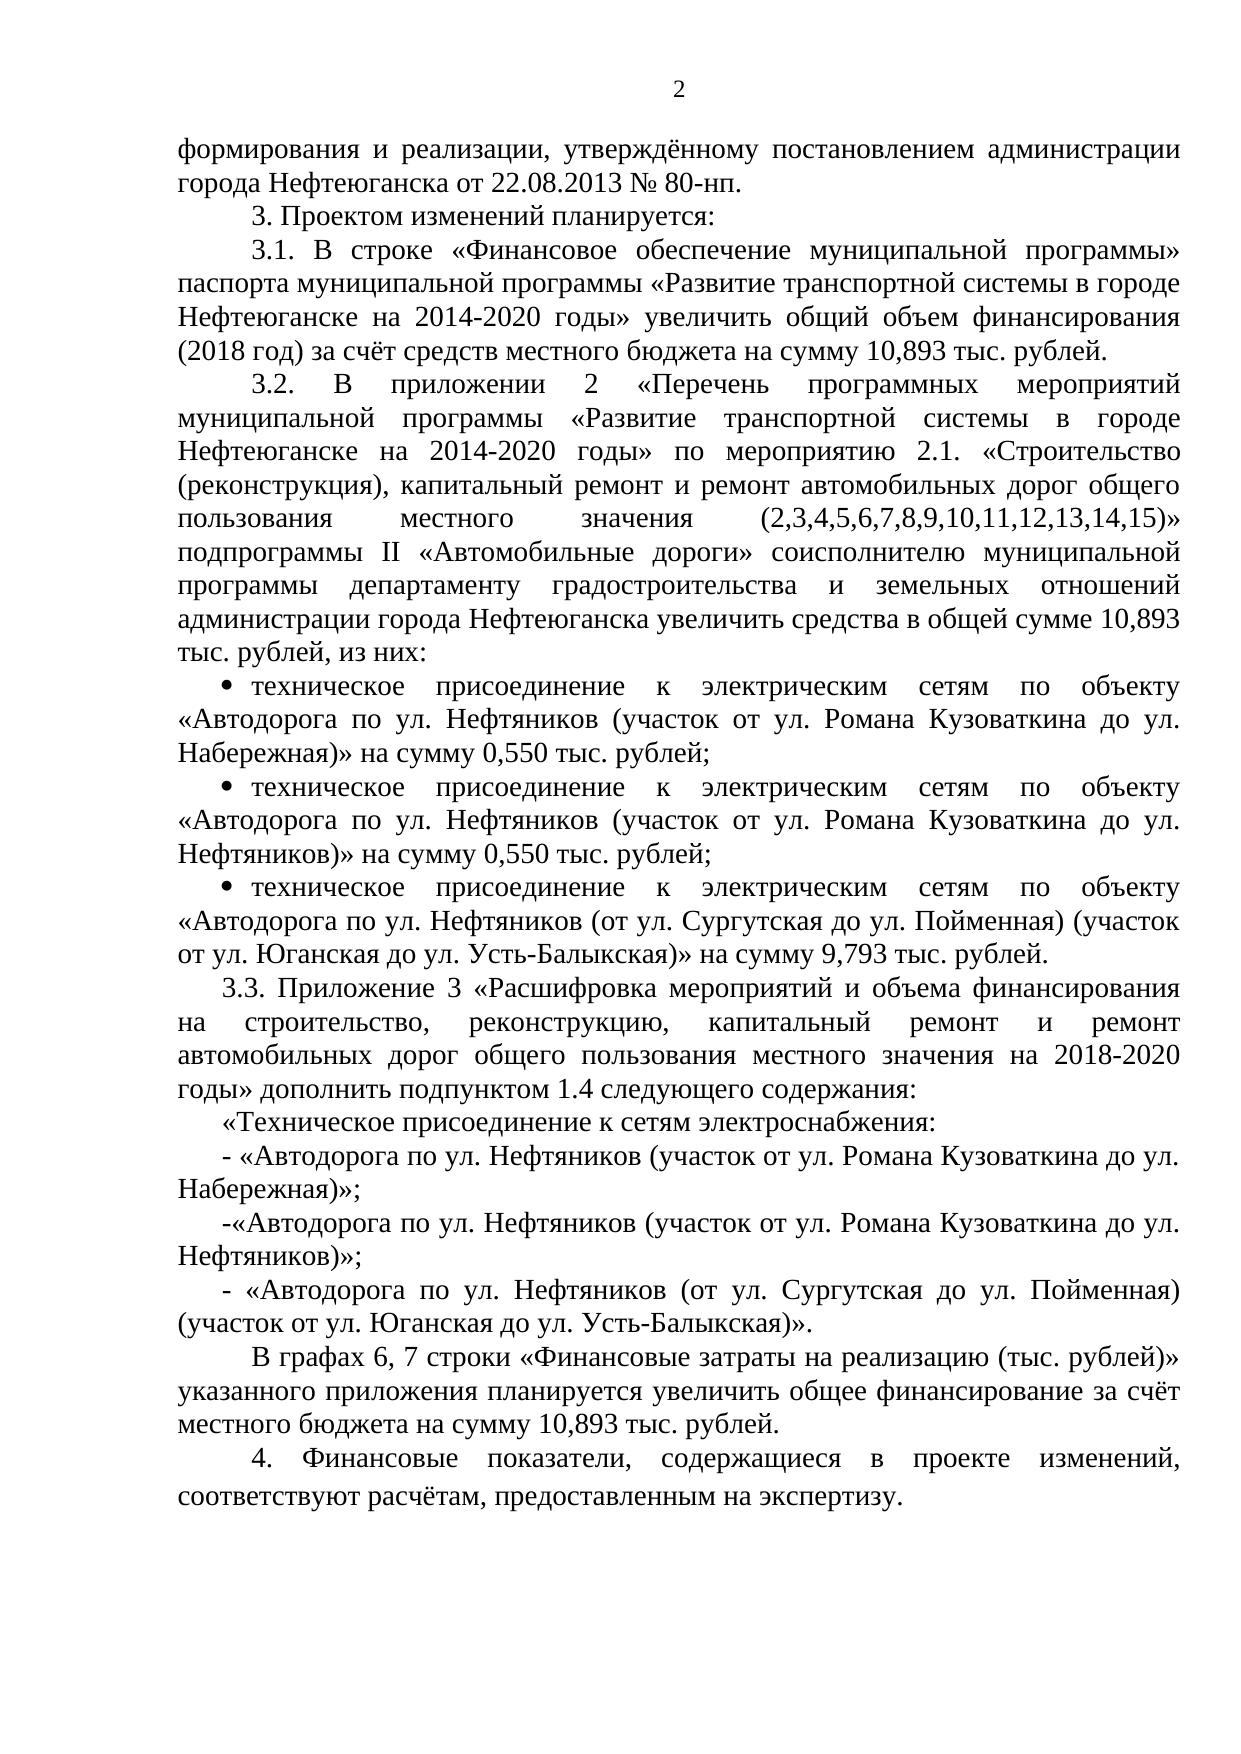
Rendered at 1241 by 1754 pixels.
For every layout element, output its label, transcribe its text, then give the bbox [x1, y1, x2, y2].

text 3.2. В приложении 2 «Перечень программных мероприятий муниципальной программы «Развитие транспортной системы в городе Нефтеюганске на 2014-2020 годы» по мероприятию 2.1. «Строительство (реконструкция), капитальный ремонт и ремонт автомобильных дорог общего пользования местного значения (2,3,4,5,6,7,8,9,10,11,12,13,14,15)» подпрограммы II «Автомобильные дороги» соисполнителю муниципальной программы департаменту градостроительства и земельных отношений администрации города Нефтеюганска увеличить средства в общей сумме 10,893 тыс. рублей, из них: [177, 366, 1181, 668]
text 4. Финансовые показатели, содержащиеся в проекте изменений, соответствуют расчётам, предоставленным на экспертизу. [177, 1440, 1181, 1512]
list техническое присоединение к электрическим сетям по объекту «Автодорога по ул. Нефтяников (участок от ул. Романа Кузоваткина до ул. Нефтяников)» на сумму 0,550 тыс. рублей; [177, 769, 1181, 869]
list -«Автодорога по ул. Нефтяников (участок от ул. Романа Кузоваткина до ул. Нефтяников)»; [177, 1205, 1181, 1272]
list «Техническое присоединение к сетям электроснабжения: [177, 1104, 1181, 1138]
list техническое присоединение к электрическим сетям по объекту «Автодорога по ул. Нефтяников (участок от ул. Романа Кузоваткина до ул. Набережная)» на сумму 0,550 тыс. рублей; [177, 668, 1181, 769]
list - «Автодорога по ул. Нефтяников (участок от ул. Романа Кузоваткина до ул. Набережная)»; [177, 1138, 1181, 1205]
list техническое присоединение к электрическим сетям по объекту «Автодорога по ул. Нефтяников (от ул. Сургутская до ул. Пойменная) (участок от ул. Юганская до ул. Усть-Балыкская)» на сумму 9,793 тыс. рублей. [177, 869, 1181, 970]
text В графах 6, 7 строки «Финансовые затраты на реализацию (тыс. рублей)» указанного приложения планируется увеличить общее финансирование за счёт местного бюджета на сумму 10,893 тыс. рублей. [177, 1339, 1181, 1440]
list - «Автодорога по ул. Нефтяников (от ул. Сургутская до ул. Пойменная) (участок от ул. Юганская до ул. Усть-Балыкская)». [177, 1272, 1181, 1339]
list 3.3. Приложение 3 «Расшифровка мероприятий и объема финансирования на строительство, реконструкцию, капитальный ремонт и ремонт автомобильных дорог общего пользования местного значения на 2018-2020 годы» дополнить подпунктом 1.4 следующего содержания: [177, 970, 1181, 1104]
text 3. Проектом изменений планируется: [177, 198, 1181, 232]
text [177, 131, 1181, 198]
text 3.1. В строке «Финансовое обеспечение муниципальной программы» паспорта муниципальной программы «Развитие транспортной системы в городе Нефтеюганске на 2014-2020 годы» увеличить общий объем финансирования (2018 год) за счёт средств местного бюджета на сумму 10,893 тыс. рублей. [177, 232, 1181, 366]
